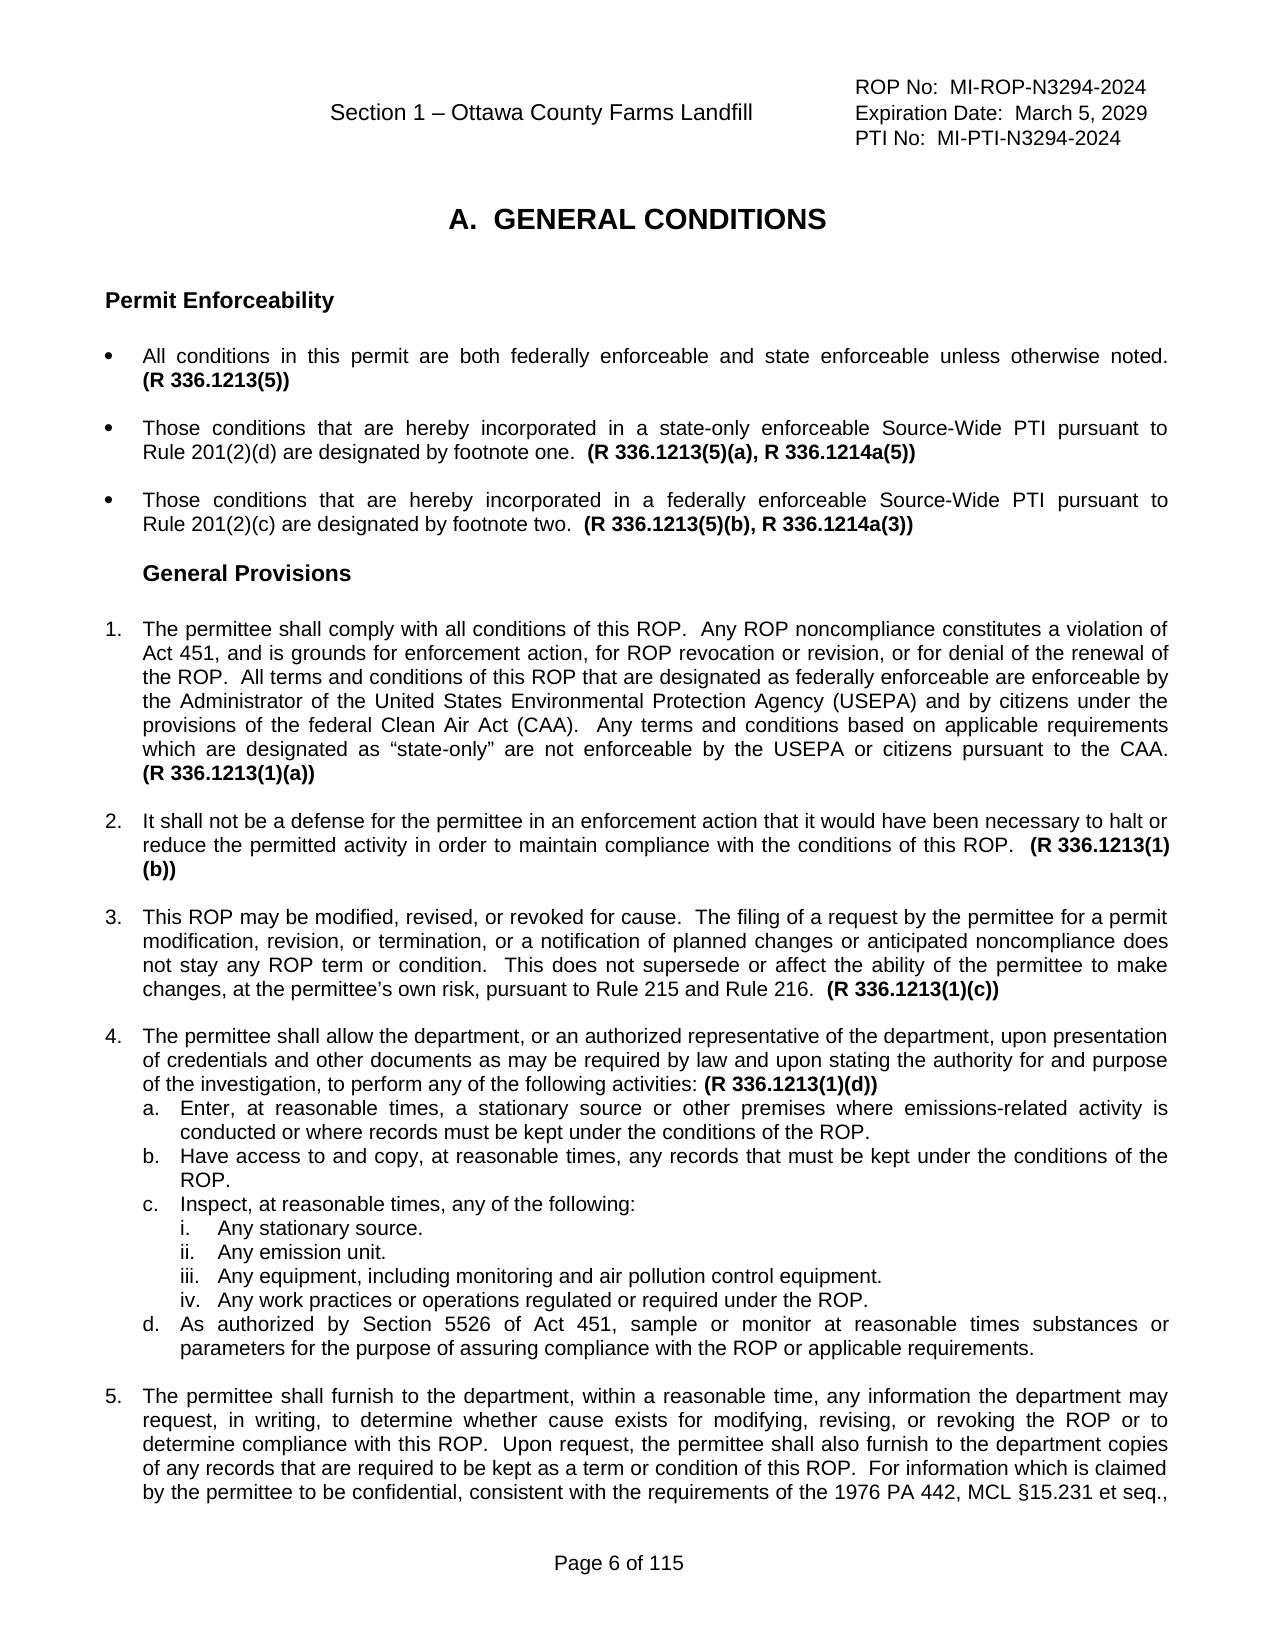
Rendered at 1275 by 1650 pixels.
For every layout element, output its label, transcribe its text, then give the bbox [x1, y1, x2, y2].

list All conditions in this permit are both federally enforceable and state enforceable unless otherwise noted. (R 336.1213(5)) [105, 343, 1170, 391]
subtitle Permit Enforceability [105, 287, 1170, 313]
list Any stationary source. [180, 1216, 1170, 1240]
list Any equipment, including monitoring and air pollution control equipment. [180, 1264, 1170, 1288]
list As authorized by Section 5526 of Act 451, sample or monitor at reasonable times substances or parameters for the purpose of assuring compliance with the ROP or applicable requirements. [142, 1312, 1170, 1360]
subtitle A. GENERAL CONDITIONS [105, 202, 1170, 236]
list Any work practices or operations regulated or required under the ROP. [180, 1288, 1170, 1312]
list It shall not be a defense for the permittee in an enforcement action that it would have been necessary to halt or reduce the permitted activity in order to maintain compliance with the conditions of this ROP. (R 336.1213(1)(b)) [105, 809, 1170, 881]
list Have access to and copy, at reasonable times, any records that must be kept under the conditions of the ROP. [142, 1144, 1170, 1192]
list Inspect, at reasonable times, any of the following: [142, 1192, 1170, 1216]
list The permittee shall allow the department, or an authorized representative of the department, upon presentation of credentials and other documents as may be required by law and upon stating the authority for and purpose of the investigation, to perform any of the following activities: (R 336.1213(1)(d)) [105, 1024, 1170, 1096]
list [105, 1384, 1170, 1503]
list Enter, at reasonable times, a stationary source or other premises where emissions-related activity is conducted or where records must be kept under the conditions of the ROP. [142, 1096, 1170, 1144]
subtitle General Provisions [105, 560, 1170, 587]
list Those conditions that are hereby incorporated in a federally enforceable Source-Wide PTI pursuant to Rule 201(2)(c) are designated by footnote two. (R 336.1213(5)(b), R 336.1214a(3)) [105, 487, 1170, 535]
list This ROP may be modified, revised, or revoked for cause. The filing of a request by the permittee for a permit modification, revision, or termination, or a notification of planned changes or anticipated noncompliance does not stay any ROP term or condition. This does not supersede or affect the ability of the permittee to make changes, at the permittee’s own risk, pursuant to Rule 215 and Rule 216. (R 336.1213(1)(c)) [105, 904, 1170, 1000]
list Those conditions that are hereby incorporated in a state-only enforceable Source-Wide PTI pursuant to Rule 201(2)(d) are designated by footnote one. (R 336.1213(5)(a), R 336.1214a(5)) [105, 415, 1170, 463]
list The permittee shall comply with all conditions of this ROP. Any ROP noncompliance constitutes a violation of Act 451, and is grounds for enforcement action, for ROP revocation or revision, or for denial of the renewal of the ROP. All terms and conditions of this ROP that are designated as federally enforceable are enforceable by the Administrator of the United States Environmental Protection Agency (USEPA) and by citizens under the provisions of the federal Clean Air Act (CAA). Any terms and conditions based on applicable requirements which are designated as “state-only” are not enforceable by the USEPA or citizens pursuant to the CAA. (R 336.1213(1)(a)) [105, 617, 1170, 785]
list Any emission unit. [180, 1240, 1170, 1264]
